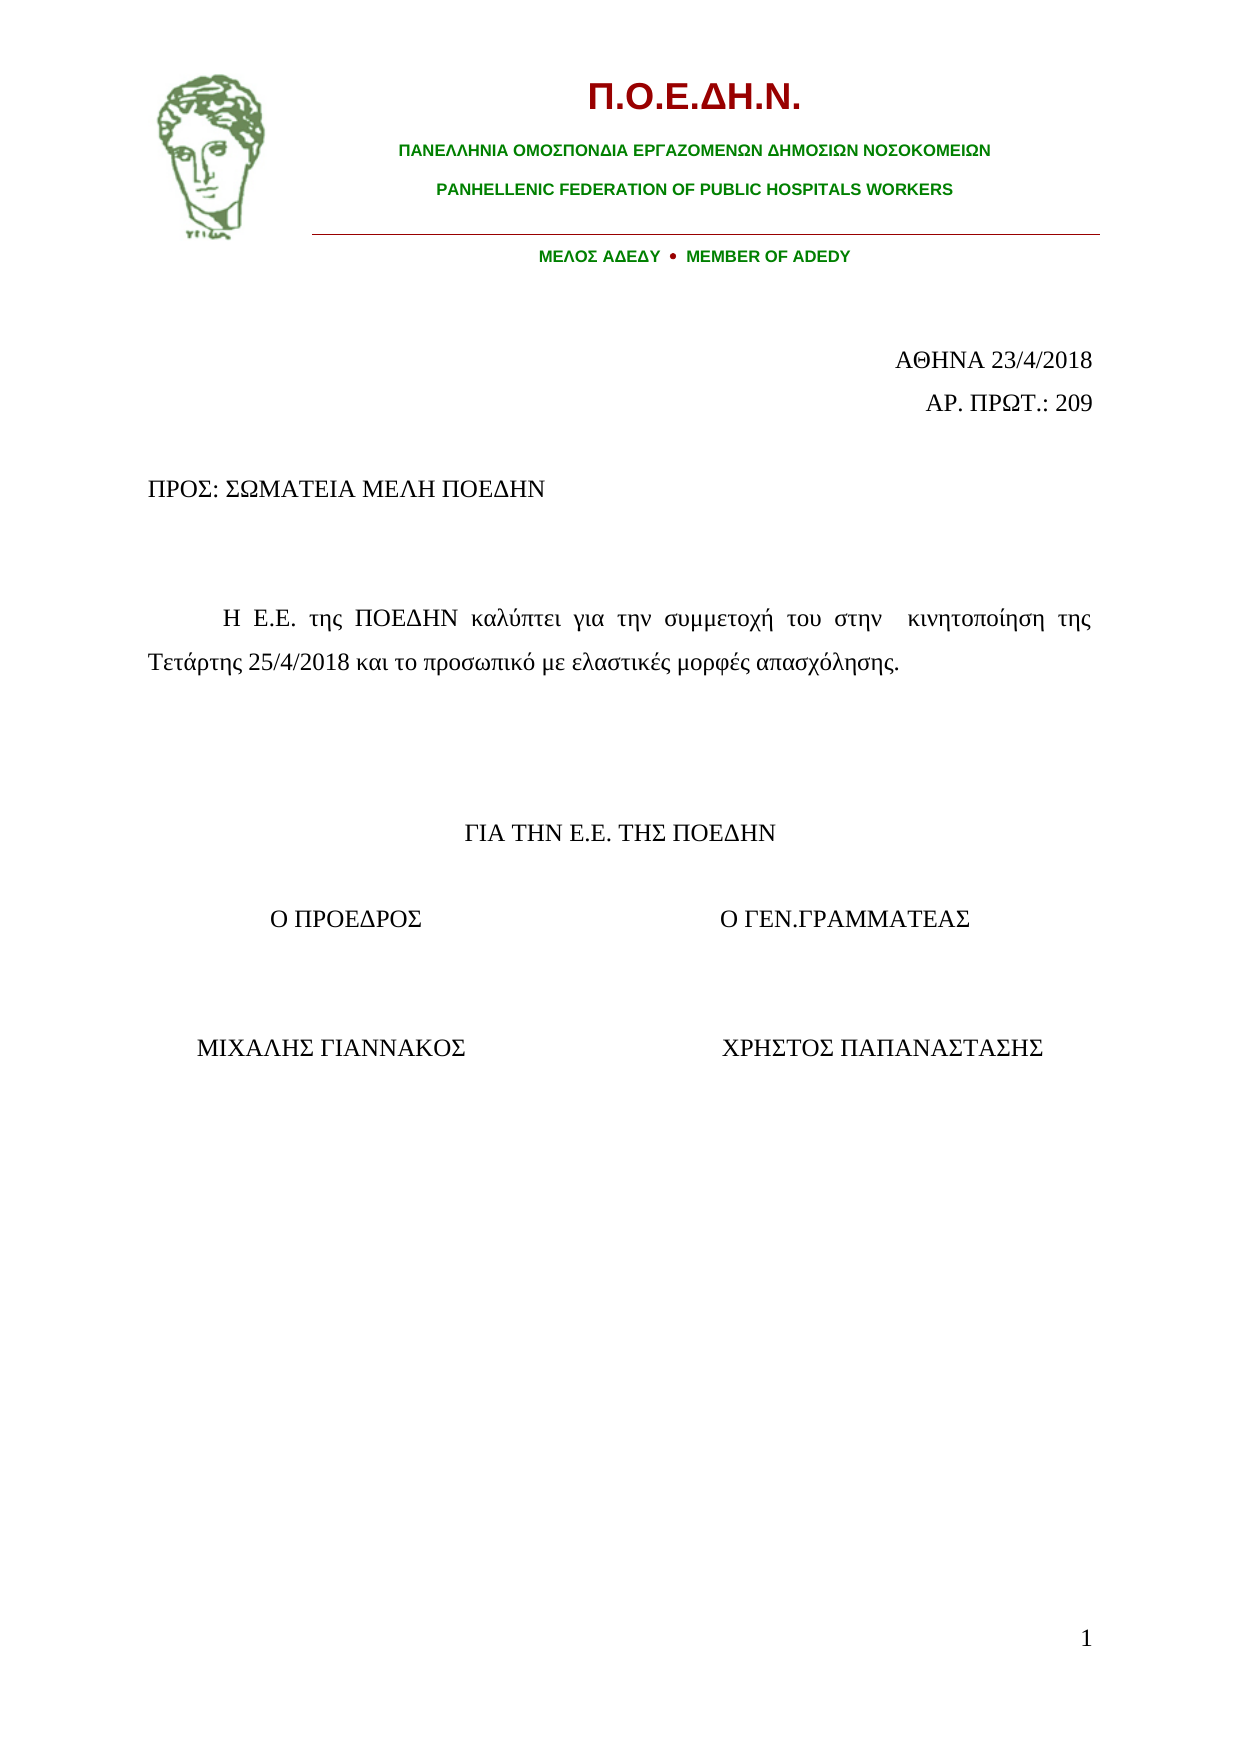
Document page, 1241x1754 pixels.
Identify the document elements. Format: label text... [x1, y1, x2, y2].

picture [147, 73, 281, 241]
text ΓΙΑ ΤΗΝ Ε.Ε. ΤΗΣ ΠΟΕΔΗΝ [148, 818, 1092, 847]
text ΠΡΟΣ: ΣΩΜΑΤΕΙΑ ΜΕΛΗ ΠΟΕΔΗΝ [148, 474, 1092, 503]
text ΑΡ. ΠΡΩΤ.: 209 [148, 388, 1092, 417]
text Η Ε.Ε. της ΠΟΕΔΗΝ καλύπτει για την συμμετοχή του στην κινητοποίηση της Τετάρτης 25/4/2018 και το προσωπικό με ελαστικές μορφές απασχόλησης. [148, 603, 1092, 675]
text ΜΙΧΑΛΗΣ ΓΙΑΝΝΑΚΟΣ ΧΡΗΣΤΟΣ ΠΑΠΑΝΑΣΤΑΣΗΣ [148, 1033, 1092, 1062]
text Ο ΠΡΟΕΔΡΟΣ Ο ΓΕΝ.ΓΡΑΜΜΑΤΕΑΣ [148, 904, 1092, 933]
text ΑΘΗΝΑ 23/4/2018 [148, 345, 1092, 373]
